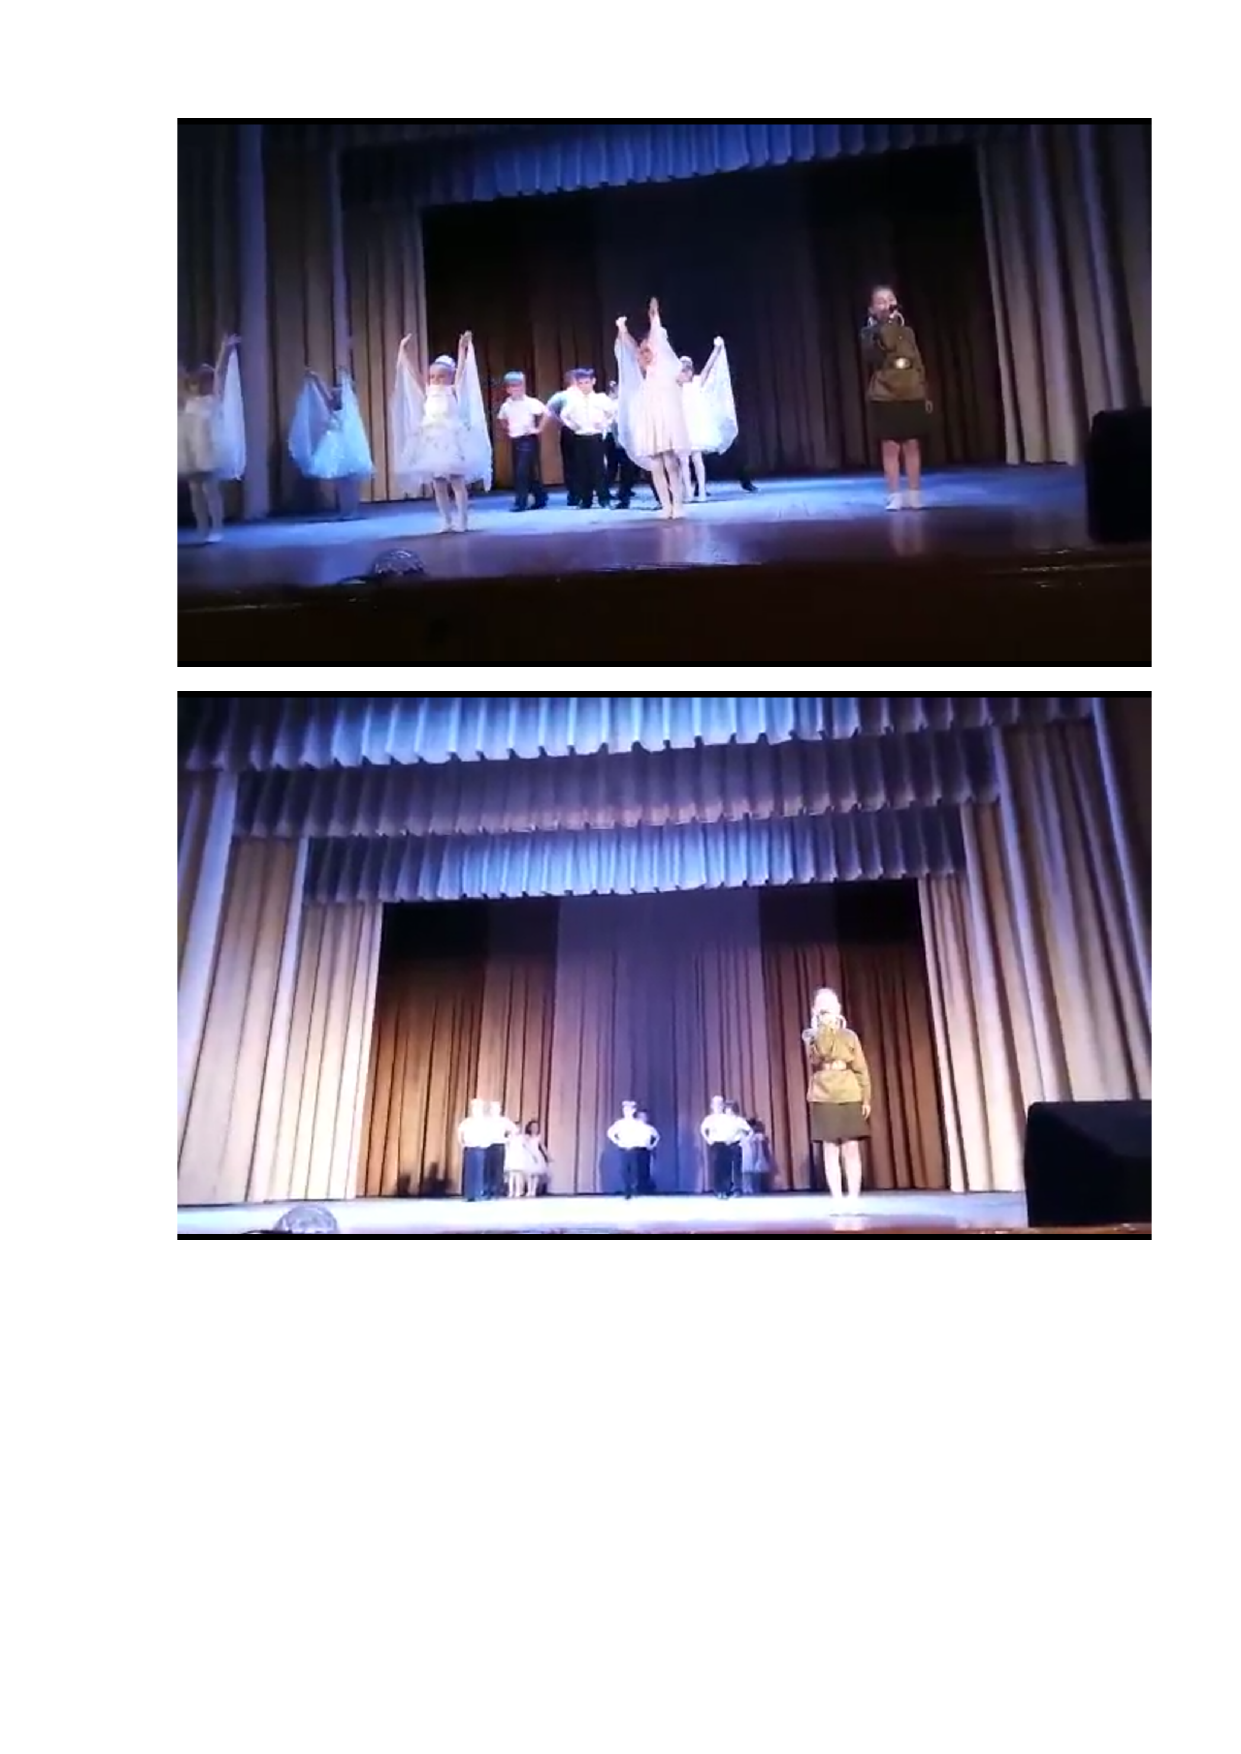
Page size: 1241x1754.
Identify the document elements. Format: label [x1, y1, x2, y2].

picture [177, 691, 1152, 1240]
picture [177, 118, 1152, 667]
